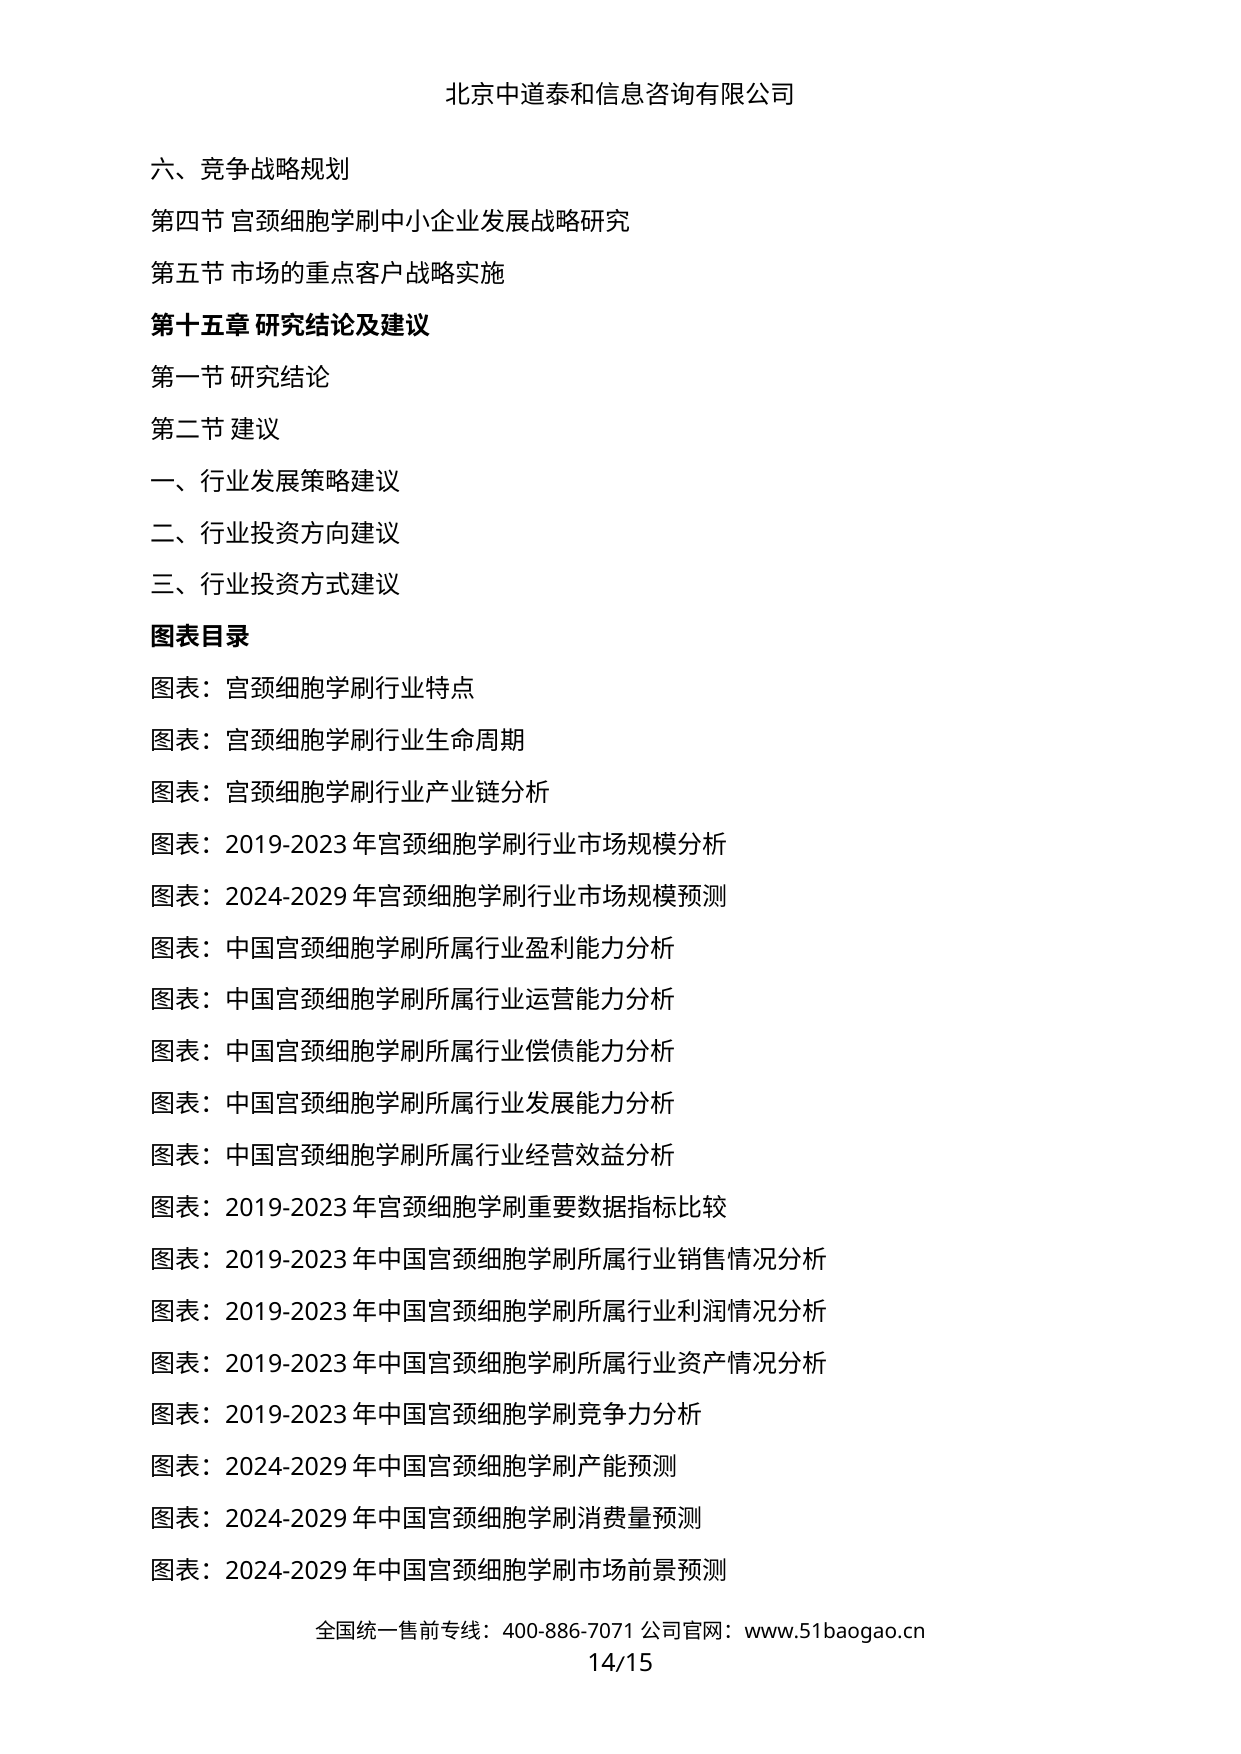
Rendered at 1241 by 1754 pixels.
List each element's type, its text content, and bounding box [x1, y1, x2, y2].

text 三、行业投资方式建议 [150, 565, 1090, 601]
text 图表：宫颈细胞学刷行业生命周期 [150, 721, 1090, 757]
text 图表：宫颈细胞学刷行业特点 [150, 669, 1090, 705]
text 图表：2024-2029年中国宫颈细胞学刷产能预测 [150, 1447, 1090, 1483]
text 第四节 宫颈细胞学刷中小企业发展战略研究 [150, 202, 1090, 238]
text 图表：2019-2023年宫颈细胞学刷行业市场规模分析 [150, 824, 1090, 861]
text 图表：2024-2029年中国宫颈细胞学刷市场前景预测 [150, 1551, 1090, 1587]
text 图表：2019-2023年中国宫颈细胞学刷竞争力分析 [150, 1395, 1090, 1431]
text 图表目录 [150, 617, 1090, 653]
text 第二节 建议 [150, 409, 1090, 446]
text 图表：中国宫颈细胞学刷所属行业偿债能力分析 [150, 1032, 1090, 1068]
text 图表：中国宫颈细胞学刷所属行业盈利能力分析 [150, 928, 1090, 964]
text 图表：2019-2023年中国宫颈细胞学刷所属行业销售情况分析 [150, 1239, 1090, 1276]
text 图表：2019-2023年中国宫颈细胞学刷所属行业资产情况分析 [150, 1343, 1090, 1379]
text 二、行业投资方向建议 [150, 513, 1090, 549]
text 图表：中国宫颈细胞学刷所属行业经营效益分析 [150, 1136, 1090, 1172]
text 第五节 市场的重点客户战略实施 [150, 254, 1090, 290]
text 图表：2019-2023年宫颈细胞学刷重要数据指标比较 [150, 1187, 1090, 1224]
text 图表：中国宫颈细胞学刷所属行业运营能力分析 [150, 980, 1090, 1016]
text 第一节 研究结论 [150, 357, 1090, 394]
text 一、行业发展策略建议 [150, 461, 1090, 497]
text 图表：2024-2029年宫颈细胞学刷行业市场规模预测 [150, 876, 1090, 912]
text 六、竞争战略规划 [150, 150, 1090, 186]
text 第十五章 研究结论及建议 [150, 306, 1090, 342]
text 图表：2024-2029年中国宫颈细胞学刷消费量预测 [150, 1499, 1090, 1535]
text 图表：中国宫颈细胞学刷所属行业发展能力分析 [150, 1084, 1090, 1120]
text 图表：2019-2023年中国宫颈细胞学刷所属行业利润情况分析 [150, 1291, 1090, 1327]
text 图表：宫颈细胞学刷行业产业链分析 [150, 772, 1090, 809]
